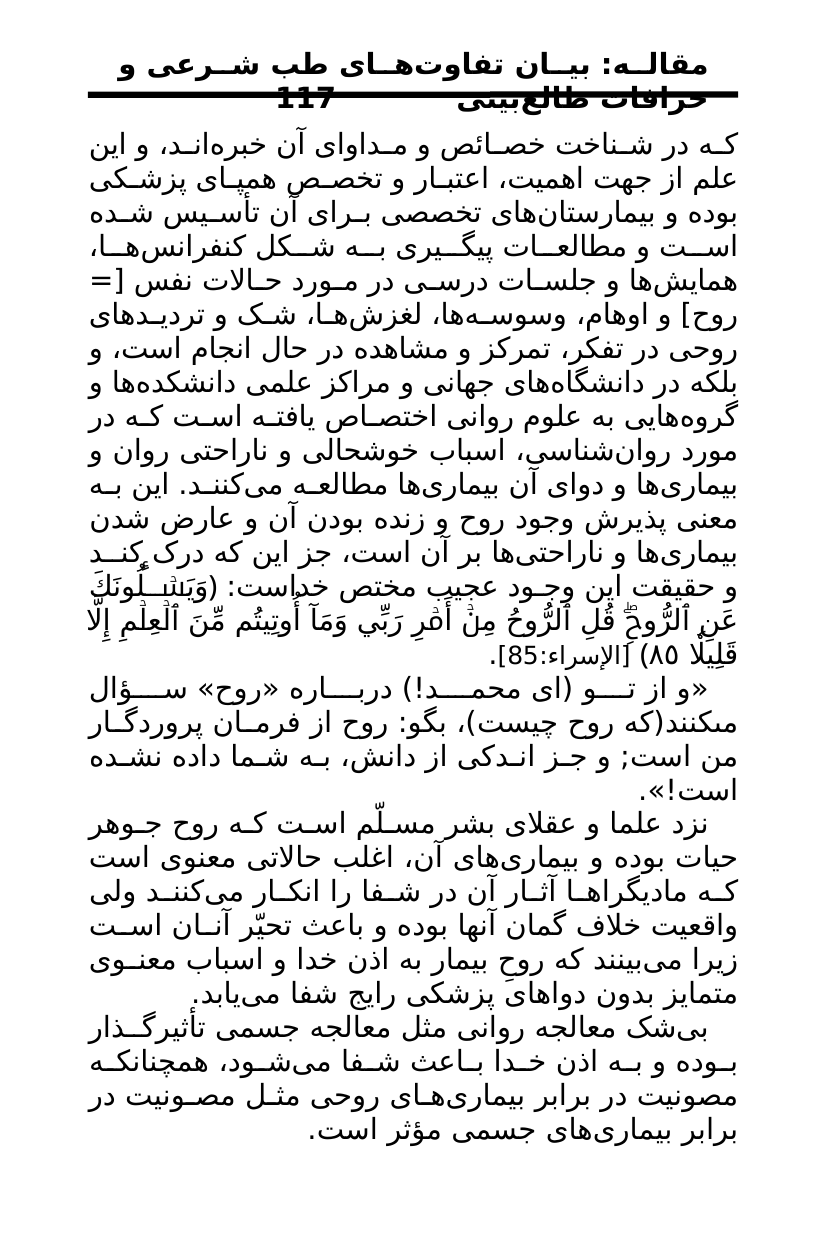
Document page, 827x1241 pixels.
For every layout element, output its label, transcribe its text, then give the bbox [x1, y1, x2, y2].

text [89, 128, 738, 671]
text نزد علما و عقلای بشر مسلّم است که روح جوهر حیات بوده و بیماری‌های آن، اغلب حالاتی معنوی است که مادیگراها آثار آن در شفا را انکار می‌کنند ولی واقعیت خلاف گمان آنها بوده و باعث تحیّر آنان است زیرا می‌بینند که روحِ بیمار به اذن خدا و اسباب معنوی متمایز بدون دواهای پزشکی رایج شفا می‌یابد. [89, 807, 738, 1011]
text بی‌شک معالجه روانی مثل معالجه جسمی تأثیرگذار بوده و به اذن خدا باعث شفا می‌شود، همچنانکه مصونیت در برابر بیماری‌های روحی مثل مصونیت در برابر بیماری‌های جسمی مؤثر است. [89, 1011, 738, 1146]
text «و از تو (ای محمد!) درباره «روح‏» سؤال مى‏کنند(که روح چیست)، بگو: روح از فرمان پروردگار من است; و جز اندکى از دانش، به شما داده نشده است!». [89, 671, 738, 807]
